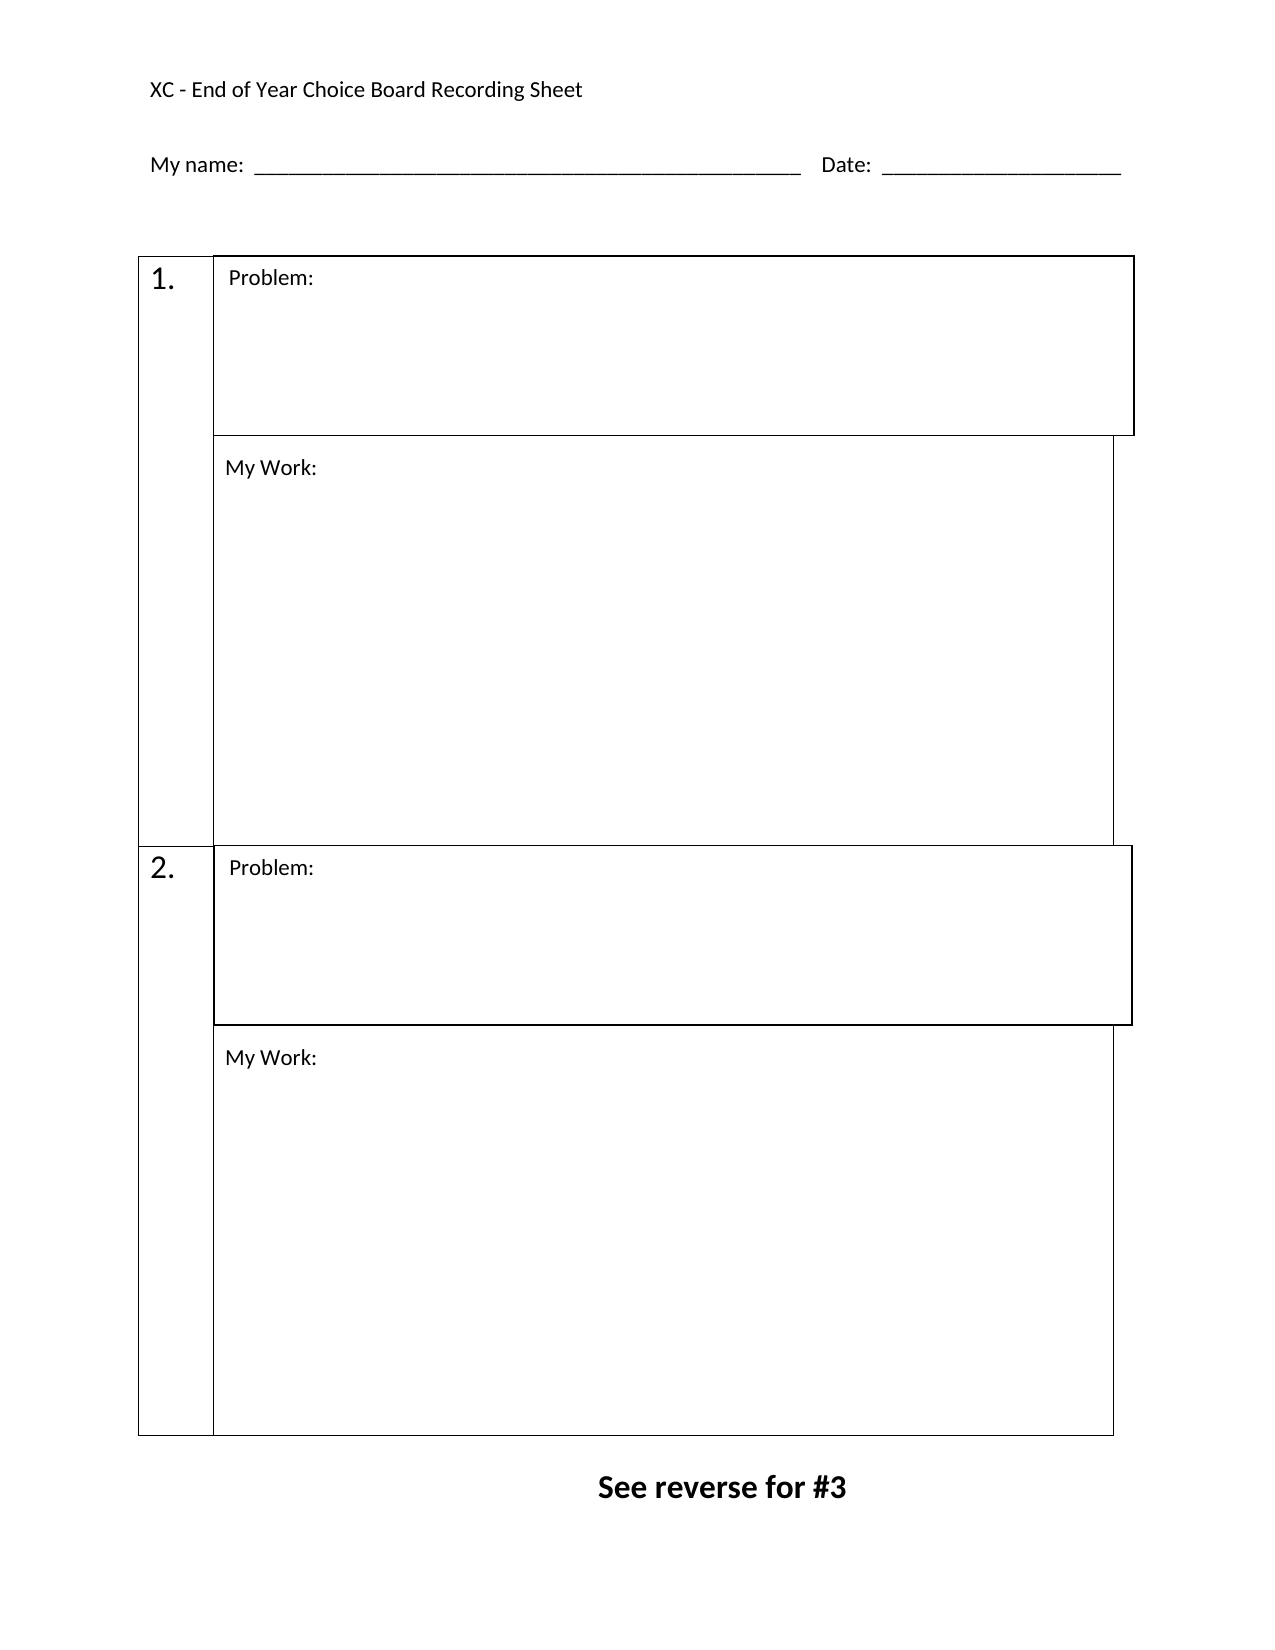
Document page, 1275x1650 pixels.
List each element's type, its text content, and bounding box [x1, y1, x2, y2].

table_cell My Work: [214, 1026, 1113, 1435]
text My name: ________________________________________________ Date: _____________________ [150, 150, 1125, 178]
table_cell 2. [139, 847, 213, 1435]
table_header My Work: [214, 436, 1113, 845]
table_header 1. [139, 257, 213, 846]
